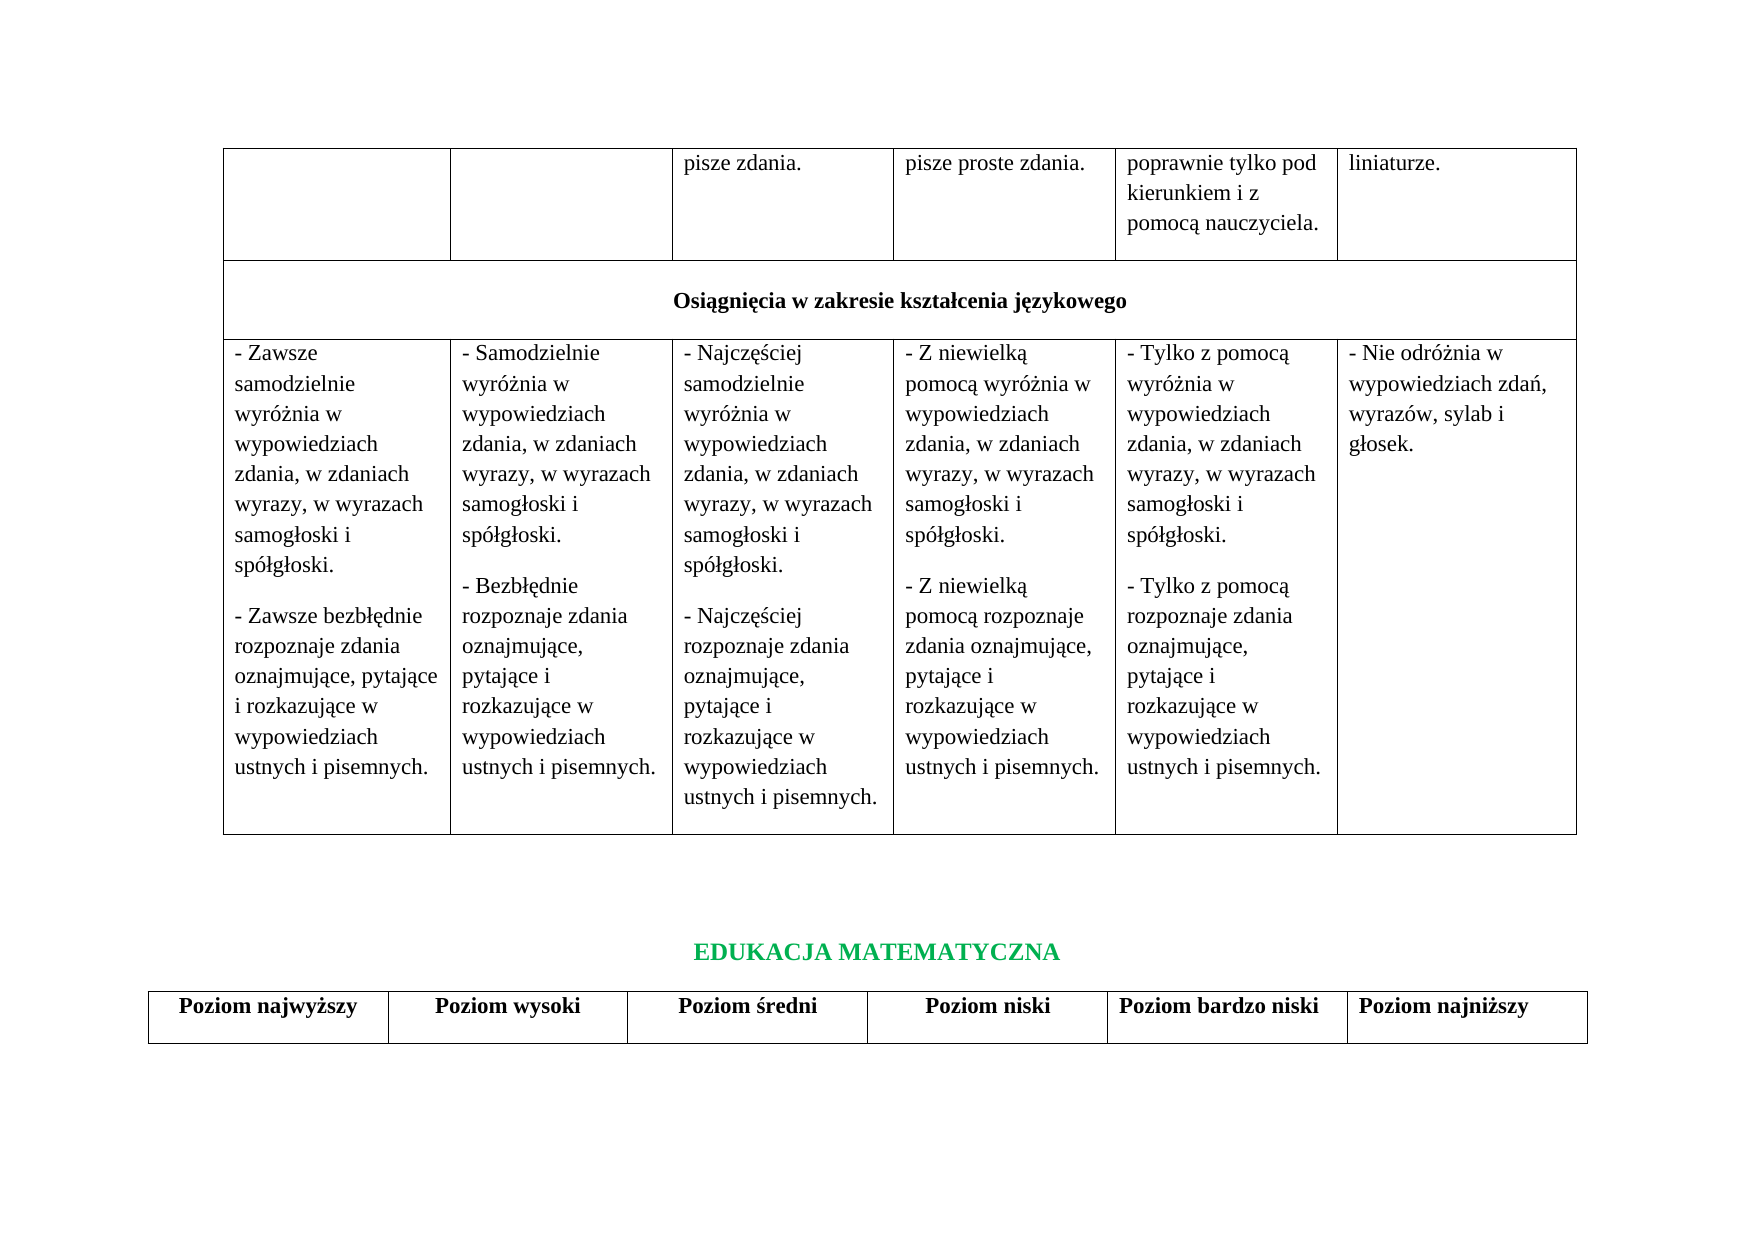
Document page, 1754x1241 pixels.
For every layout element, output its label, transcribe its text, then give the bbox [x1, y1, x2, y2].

text EDUKACJA MATEMATYCZNA [148, 937, 1606, 966]
table_cell Osiągnięcia w zakresie kształcenia językowego [224, 261, 1576, 338]
table_cell - Tylko z pomocą wyróżnia w wypowiedziach zdania, w zdaniach wyrazy, w wyrazach samogłoski i spółgłoski. - Tylko z pomocą rozpoznaje zdania oznajmujące, pytające i rozkazujące w wypowiedziach ustnych i pisemnych. [1116, 340, 1337, 834]
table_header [389, 992, 627, 1043]
table_cell - Z niewielką pomocą wyróżnia w wypowiedziach zdania, w zdaniach wyrazy, w wyrazach samogłoski i spółgłoski. - Z niewielką pomocą rozpoznaje zdania oznajmujące, pytające i rozkazujące w wypowiedziach ustnych i pisemnych. [894, 340, 1115, 834]
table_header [1108, 992, 1347, 1043]
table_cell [224, 149, 450, 260]
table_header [868, 992, 1107, 1043]
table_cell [451, 149, 672, 260]
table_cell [1338, 149, 1576, 260]
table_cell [1116, 149, 1337, 260]
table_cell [673, 149, 893, 260]
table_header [149, 992, 388, 1043]
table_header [1348, 992, 1587, 1043]
table_cell - Zawsze samodzielnie wyróżnia w wypowiedziach zdania, w zdaniach wyrazy, w wyrazach samogłoski i spółgłoski. - Zawsze bezbłędnie rozpoznaje zdania oznajmujące, pytające i rozkazujące w wypowiedziach ustnych i pisemnych. [224, 340, 450, 834]
table_cell - Samodzielnie wyróżnia w wypowiedziach zdania, w zdaniach wyrazy, w wyrazach samogłoski i spółgłoski. - Bezbłędnie rozpoznaje zdania oznajmujące, pytające i rozkazujące w wypowiedziach ustnych i pisemnych. [451, 340, 672, 834]
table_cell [894, 149, 1115, 260]
table_cell - Nie odróżnia w wypowiedziach zdań, wyrazów, sylab i głosek. [1338, 340, 1576, 834]
table_cell - Najczęściej samodzielnie wyróżnia w wypowiedziach zdania, w zdaniach wyrazy, w wyrazach samogłoski i spółgłoski. - Najczęściej rozpoznaje zdania oznajmujące, pytające i rozkazujące w wypowiedziach ustnych i pisemnych. [673, 340, 893, 834]
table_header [628, 992, 867, 1043]
